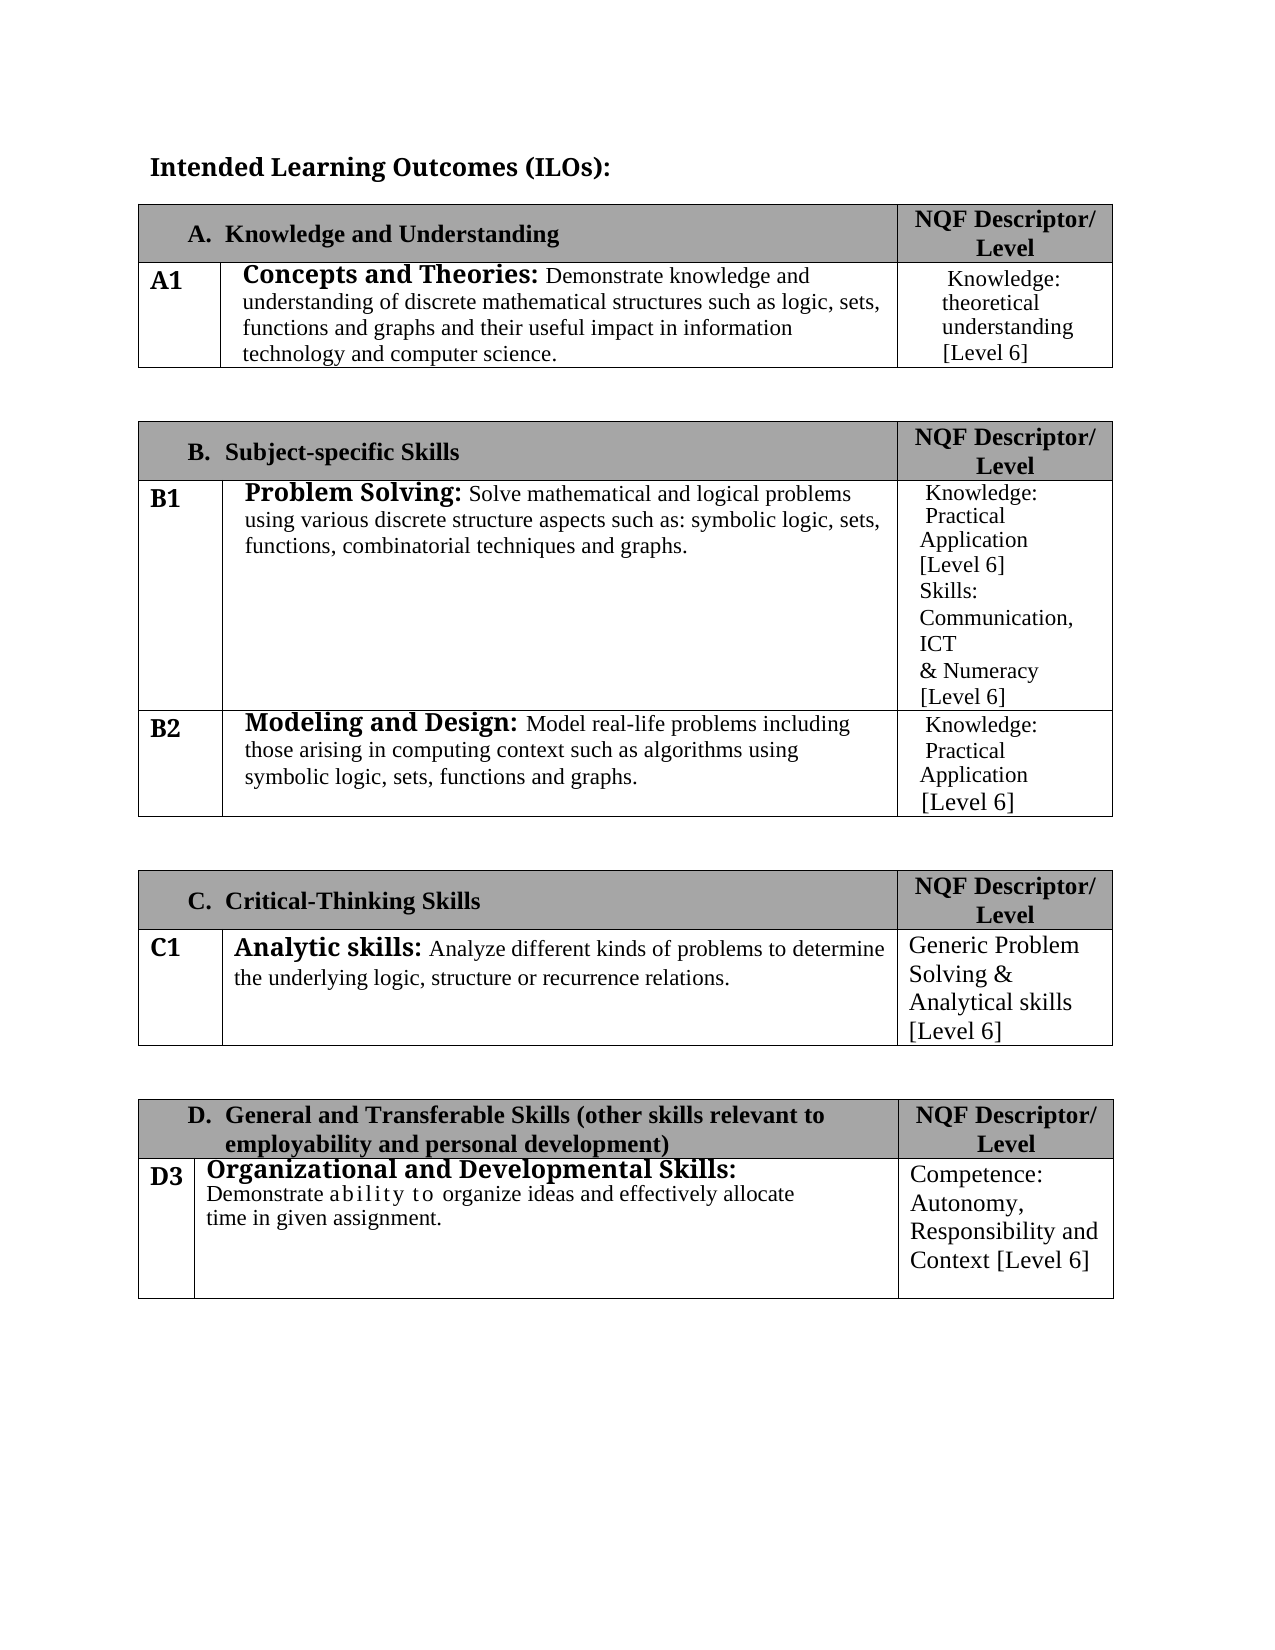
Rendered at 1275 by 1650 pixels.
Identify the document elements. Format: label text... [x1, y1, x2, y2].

table_cell Knowledge: Practical Application [Level 6] [898, 711, 1112, 816]
table_cell [898, 263, 1112, 367]
table_header NQF Descriptor/ Level [898, 422, 1112, 480]
table_header NQF Descriptor/ Level [898, 205, 1112, 262]
table_cell B1 [139, 481, 222, 709]
table_cell Knowledge: Practical Application [Level 6] Skills: Communication, ICT & Numeracy [Level 6] [898, 481, 1112, 709]
table_cell D3 [139, 1159, 194, 1298]
table_header NQF Descriptor/ Level [899, 1100, 1113, 1158]
table_cell Modeling and Design: Model real-life problems including those arising in computing context such as algorithms using symbolic logic, sets, functions and graphs. [223, 711, 897, 816]
table_header NQF Descriptor/ Level [898, 871, 1112, 929]
table_cell Concepts and Theories: Demonstrate knowledge and understanding of discrete mathematical structures such as logic, sets, functions and graphs and their useful impact in information technology and computer science. [221, 263, 897, 367]
table_cell Competence: Autonomy, Responsibility and Context [Level 6] [899, 1159, 1113, 1298]
table_cell Organizational and Developmental Skills: Demonstrate ability to organize ideas and effectively allocate time in given assignment. [195, 1159, 898, 1298]
text Intended Learning Outcomes (ILOs): [150, 150, 1125, 184]
table_cell B2 [139, 711, 222, 816]
table_cell Problem Solving: Solve mathematical and logical problems using various discrete structure aspects such as: symbolic logic, sets, functions, combinatorial techniques and graphs. [223, 481, 897, 709]
table_header Subject-specific Skills [139, 422, 897, 480]
table_header Critical-Thinking Skills [139, 871, 897, 929]
table_cell C1 [139, 930, 222, 1045]
table_header Knowledge and Understanding [139, 205, 897, 262]
table_header General and Transferable Skills (other skills relevant to employability and personal development) [139, 1100, 898, 1158]
table_cell A1 [139, 263, 220, 367]
table_cell Analytic skills: Analyze different kinds of problems to determine the underlying logic, structure or recurrence relations. [223, 930, 897, 1045]
table_cell Generic Problem Solving & Analytical skills [Level 6] [898, 930, 1112, 1045]
